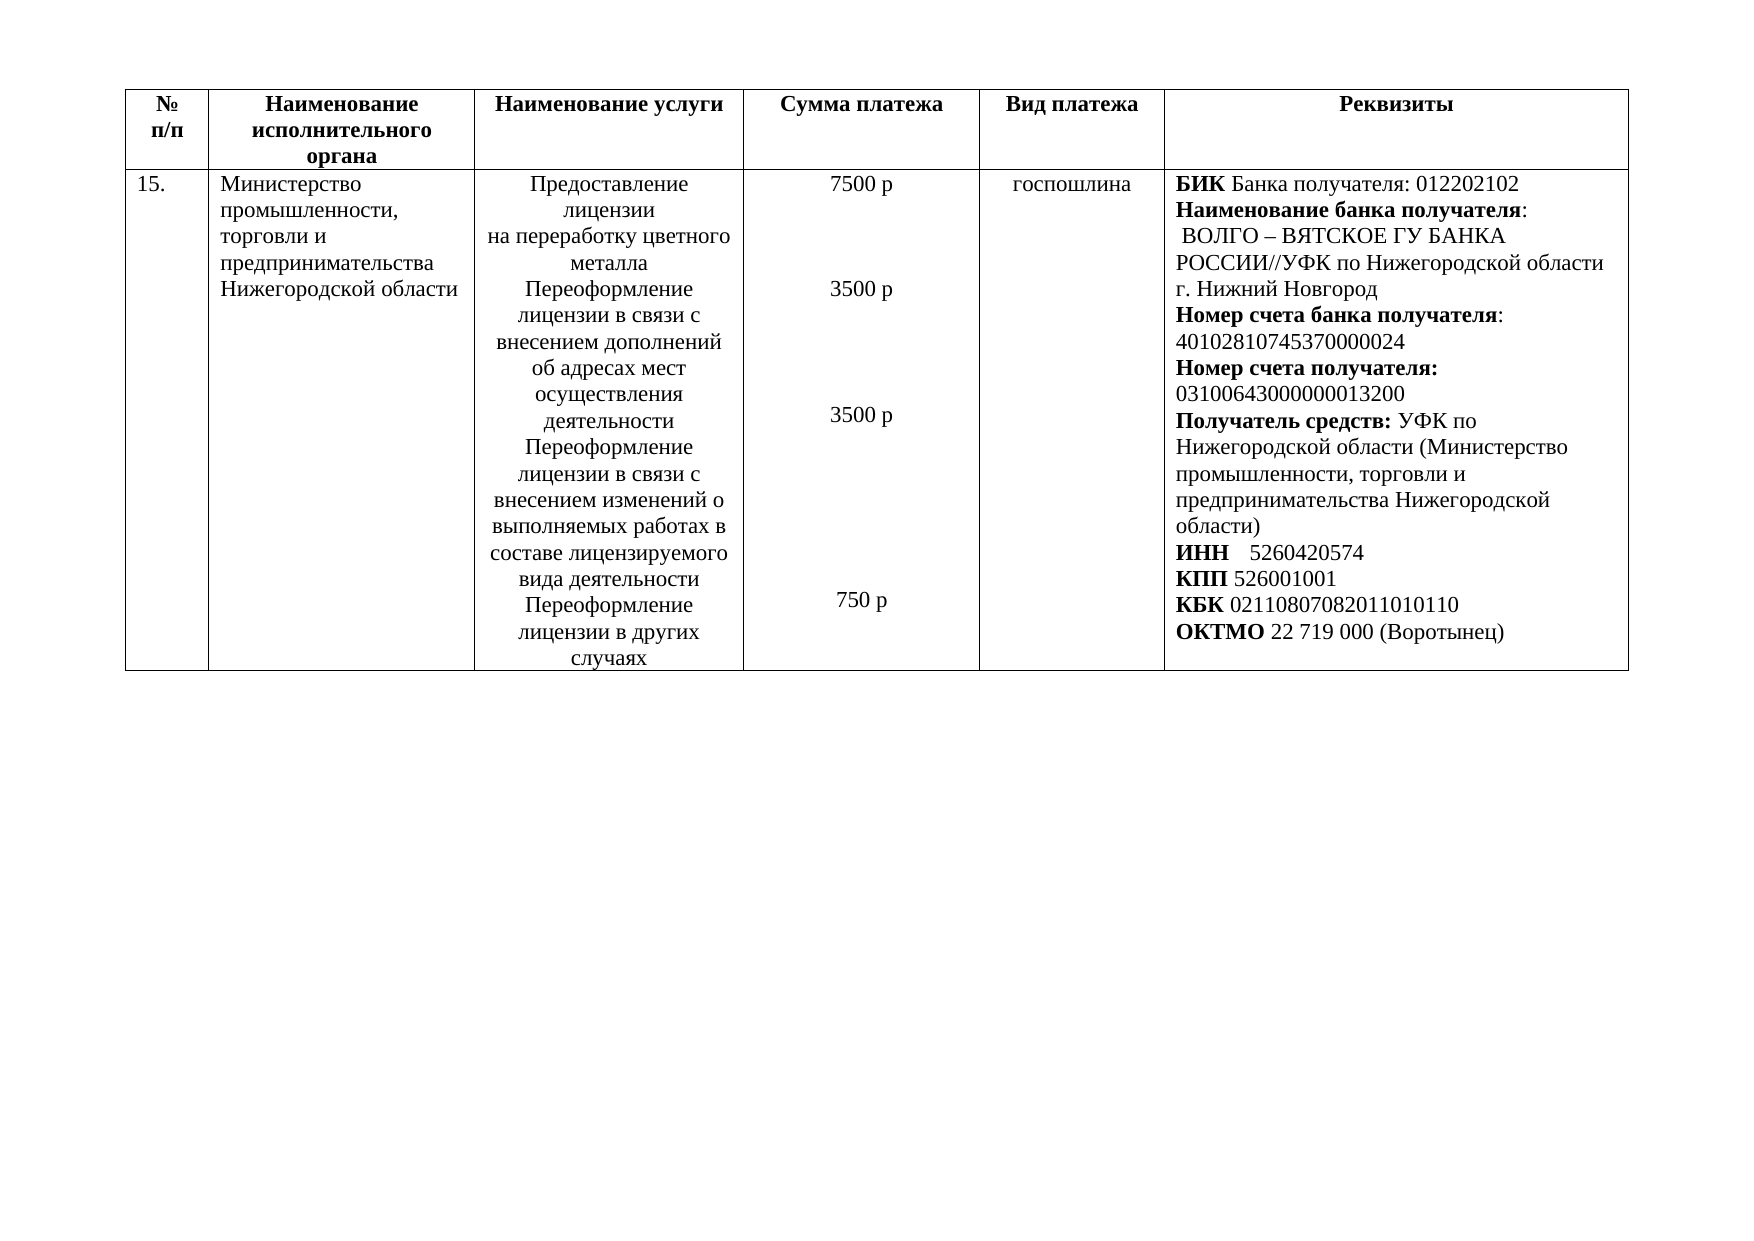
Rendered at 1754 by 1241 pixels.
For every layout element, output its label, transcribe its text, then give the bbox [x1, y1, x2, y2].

table_cell 7500 р 3500 р 3500 р 750 р [744, 170, 979, 670]
table_header Наименование исполнительного органа [209, 90, 474, 169]
table_cell 15. [126, 170, 208, 670]
table_cell Министерство промышленности, торговли и предпринимательства Нижегородской области [209, 170, 474, 670]
table_cell госпошлина [980, 170, 1164, 670]
table_cell БИК Банка получателя: 012202102 Наименование банка получателя: ВОЛГО – ВЯТСКОЕ ГУ БАНКА РОССИИ//УФК по Нижегородской области г. Нижний Новгород Номер счета банка получателя: 40102810745370000024 Номер счета получателя: 03100643000000013200 Получатель средств: УФК по Нижегородской области (Министерство промышленности, торговли и предпринимательства Нижегородской области) ИНН 5260420574 КПП 526001001 КБК 02110807082011010110 ОКТМО 22 719 000 (Воротынец) [1165, 170, 1628, 670]
table_header № п/п [126, 90, 208, 169]
table_cell Предоставление лицензии на переработку цветного металла Переоформление лицензии в связи с внесением дополнений об адресах мест осуществления деятельности Переоформление лицензии в связи с внесением изменений о выполняемых работах в составе лицензируемого вида деятельности Переоформление лицензии в других случаях [475, 170, 743, 670]
table_header Наименование услуги [475, 90, 743, 169]
table_header Сумма платежа [744, 90, 979, 169]
table_header Реквизиты [1165, 90, 1628, 169]
table_header Вид платежа [980, 90, 1164, 169]
